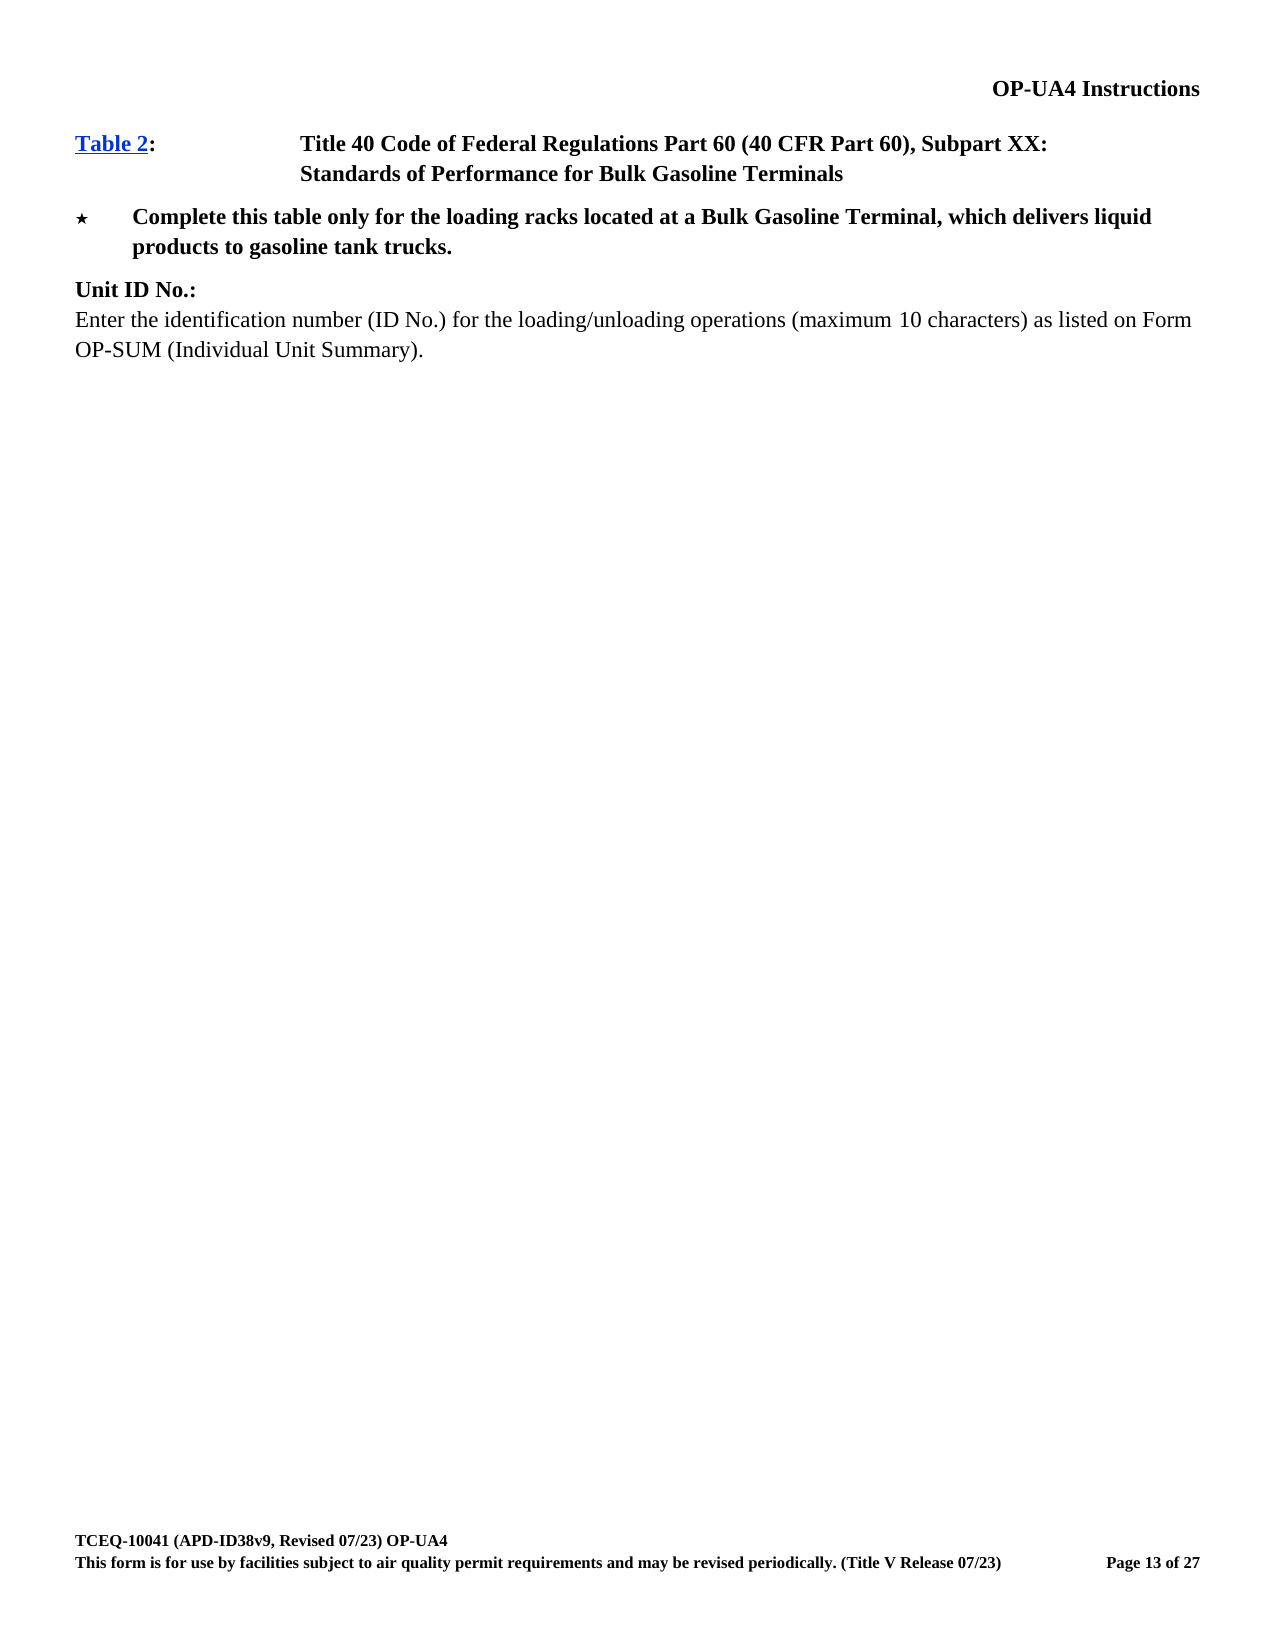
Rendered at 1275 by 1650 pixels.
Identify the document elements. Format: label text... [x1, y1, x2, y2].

text Unit ID No.: [75, 276, 1200, 302]
text Complete this table only for the loading racks located at a Bulk Gasoline Terminal, which delivers liquid products to gasoline tank trucks. [75, 203, 1200, 260]
text Enter the identification number (ID No.) for the loading/unloading operations (maximum 10 characters) as listed on Form OP-SUM (Individual Unit Summary). [75, 306, 1200, 363]
text Standards of Performance for Bulk Gasoline Terminals [300, 160, 1200, 187]
text Table 2: Title 40 Code of Federal Regulations Part 60 (40 CFR Part 60), Subpart XX: [75, 130, 1200, 157]
